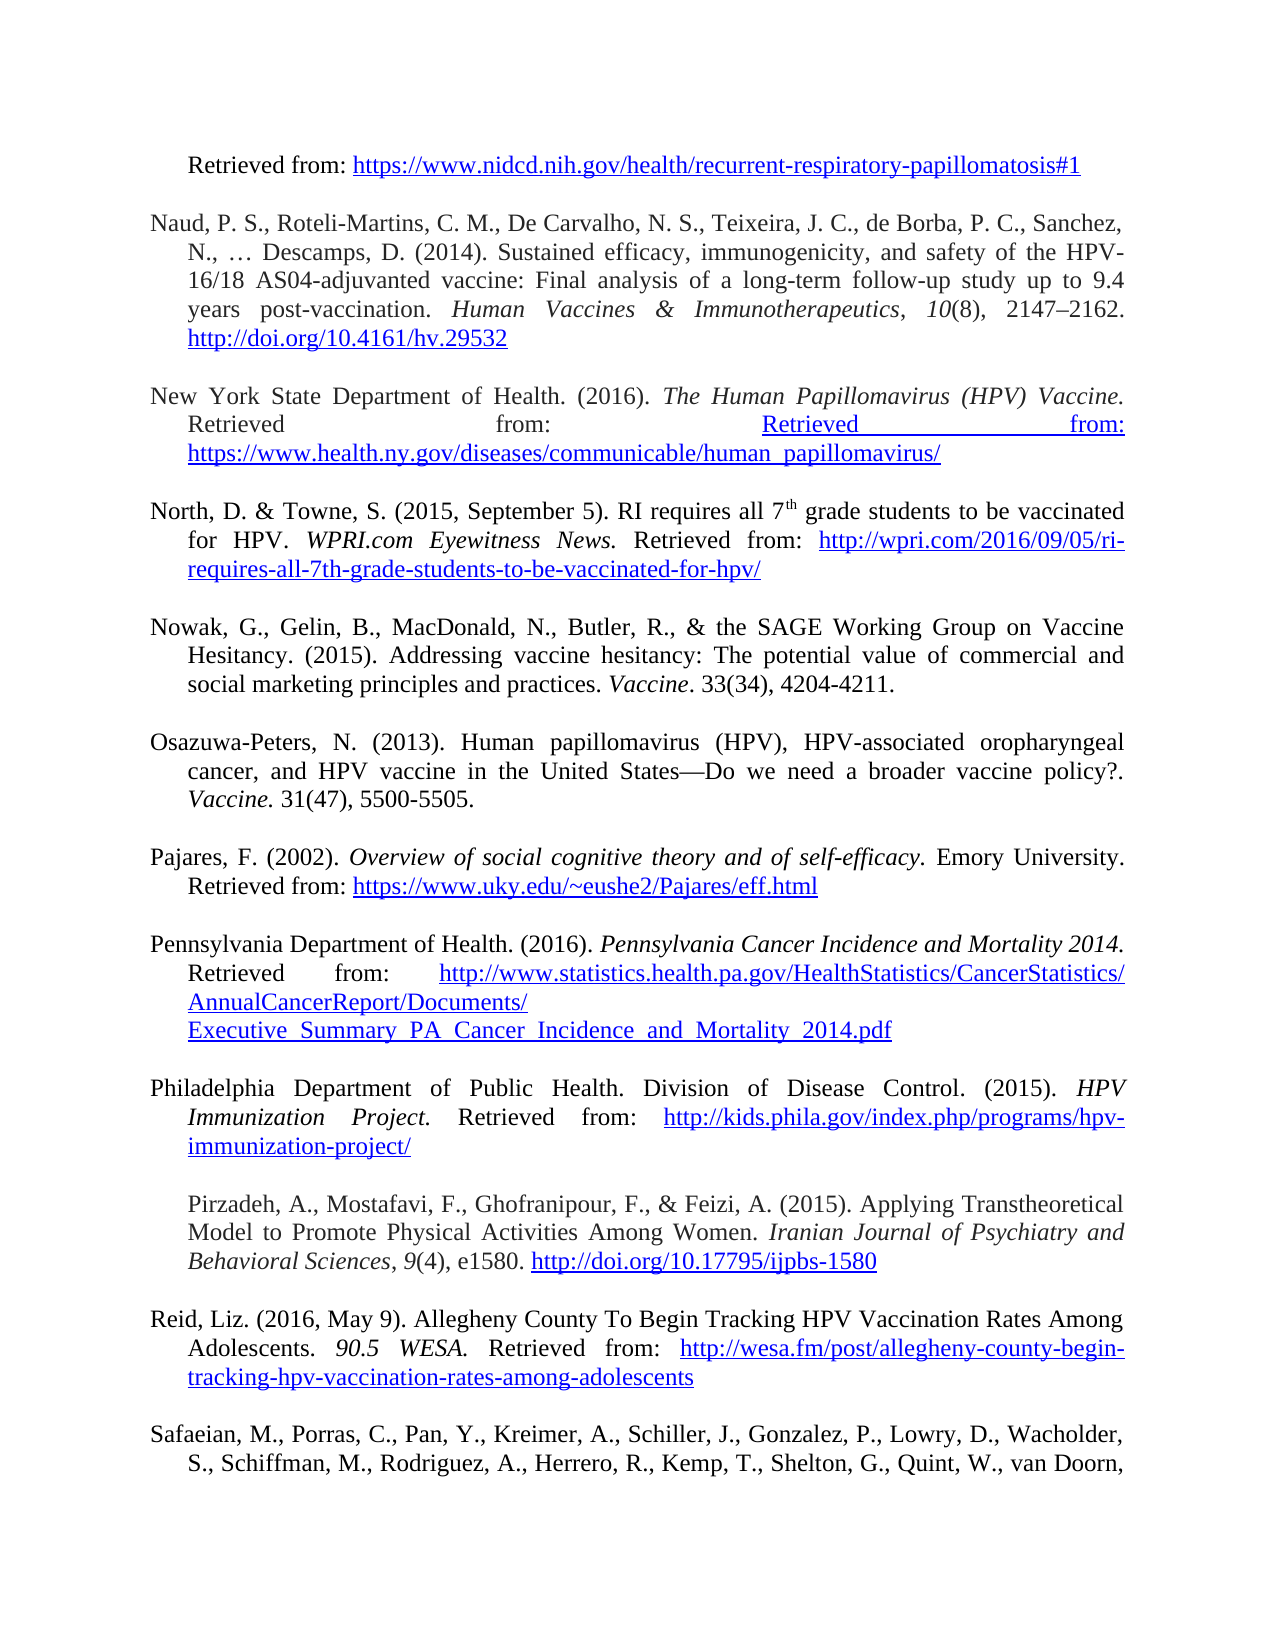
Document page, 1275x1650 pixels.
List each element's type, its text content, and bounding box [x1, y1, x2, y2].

text Pajares, F. (2002). Overview of social cognitive theory and of self-efficacy. Emory University. Retrieved from: https://www.uky.edu/~eushe2/Pajares/eff.html [150, 842, 1125, 900]
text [150, 1419, 1125, 1477]
text Pirzadeh, A., Mostafavi, F., Ghofranipour, F., & Feizi, A. (2015). Applying Transtheoretical Model to Promote Physical Activities Among Women. Iranian Journal of Psychiatry and Behavioral Sciences, 9(4), e1580. http://doi.org/10.17795/ijpbs-1580 [187, 1189, 1125, 1275]
text Naud, P. S., Roteli-Martins, C. M., De Carvalho, N. S., Teixeira, J. C., de Borba, P. C., Sanchez, N., … Descamps, D. (2014). Sustained efficacy, immunogenicity, and safety of the HPV-16/18 AS04-adjuvanted vaccine: Final analysis of a long-term follow-up study up to 9.4 years post-vaccination. Human Vaccines & Immunotherapeutics, 10(8), 2147–2162. http://doi.org/10.4161/hv.29532 [150, 208, 1125, 352]
text New York State Department of Health. (2016). The Human Papillomavirus (HPV) Vaccine. Retrieved from: Retrieved from: https://www.health.ny.gov/diseases/communicable/human_papillomavirus/ [150, 381, 1125, 467]
text Nowak, G., Gelin, B., MacDonald, N., Butler, R., & the SAGE Working Group on Vaccine Hesitancy. (2015). Addressing vaccine hesitancy: The potential value of commercial and social marketing principles and practices. Vaccine. 33(34), 4204-4211. [150, 612, 1125, 698]
text Pennsylvania Department of Health. (2016). Pennsylvania Cancer Incidence and Mortality 2014. Retrieved from: http://www.statistics.health.pa.gov/HealthStatistics/CancerStatistics/AnnualCancerReport/Documents/Executive_Summary_PA_Cancer_Incidence_and_Mortality_2014.pdf [150, 929, 1125, 1044]
text Reid, Liz. (2016, May 9). Allegheny County To Begin Tracking HPV Vaccination Rates Among Adolescents. 90.5 WESA. Retrieved from: http://wesa.fm/post/allegheny-county-begin-tracking-hpv-vaccination-rates-among-adolescents [150, 1304, 1125, 1390]
text Osazuwa-Peters, N. (2013). Human papillomavirus (HPV), HPV-associated oropharyngeal cancer, and HPV vaccine in the United States—Do we need a broader vaccine policy?. Vaccine. 31(47), 5500-5505. [150, 727, 1125, 813]
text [150, 150, 1125, 179]
text Philadelphia Department of Public Health. Division of Disease Control. (2015). HPV Immunization Project. Retrieved from: http://kids.phila.gov/index.php/programs/hpv-immunization-project/ [150, 1073, 1125, 1159]
text North, D. & Towne, S. (2015, September 5). RI requires all 7th grade students to be vaccinated for HPV. WPRI.com Eyewitness News. Retrieved from: http://wpri.com/2016/09/05/ri-requires-all-7th-grade-students-to-be-vaccinated-for-hpv/ [150, 496, 1125, 582]
